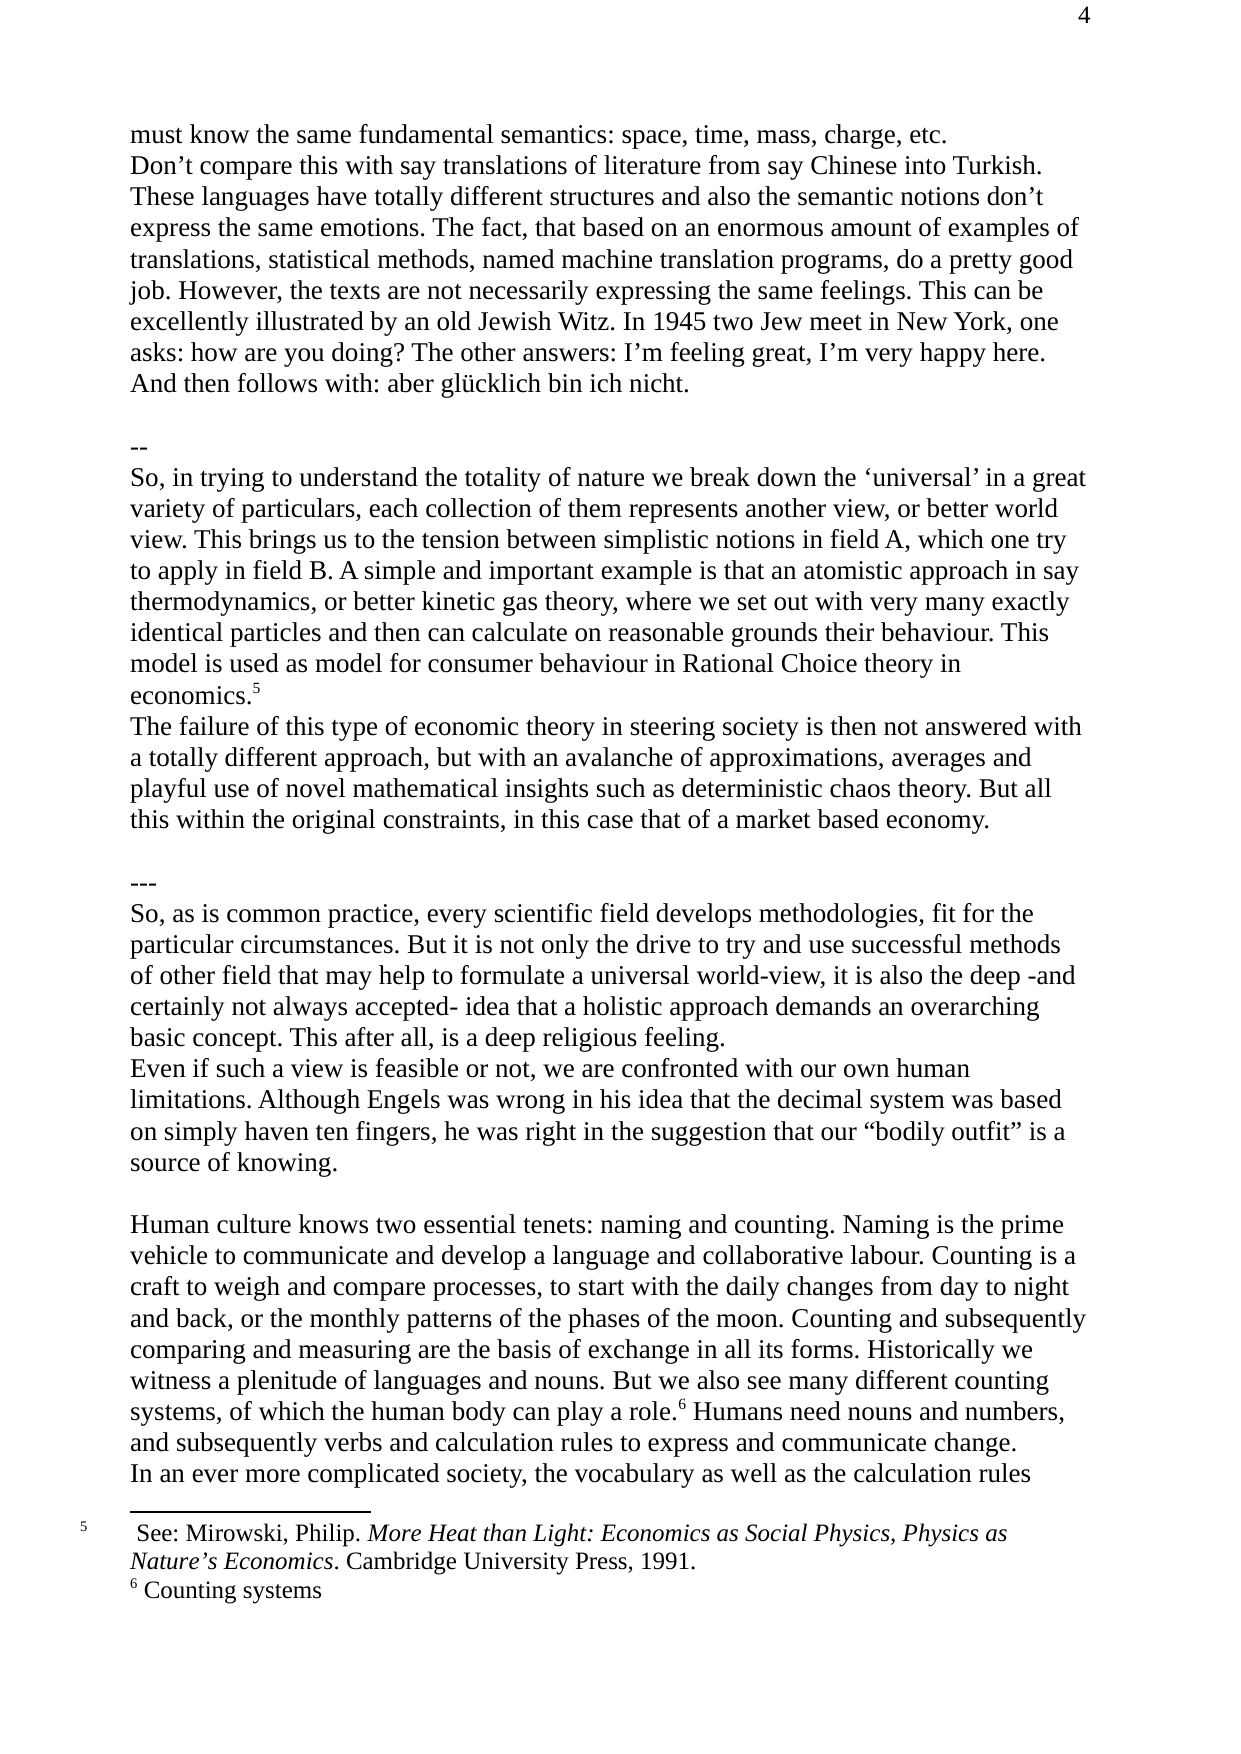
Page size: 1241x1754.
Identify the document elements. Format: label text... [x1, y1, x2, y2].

text So, as is common practice, every scientific field develops methodologies, fit for the particular circumstances. But it is not only the drive to try and use successful methods of other field that may help to formulate a universal world-view, it is also the deep -and certainly not always accepted- idea that a holistic approach demands an overarching basic concept. This after all, is a deep religious feeling. [130, 897, 1090, 1052]
text So, in trying to understand the totality of nature we break down the ‘universal’ in a great variety of particulars, each collection of them represents another view, or better world view. This brings us to the tension between simplistic notions in field A, which one try to apply in field B. A simple and important example is that an atomistic approach in say thermodynamics, or better kinetic gas theory, where we set out with very many exactly identical particles and then can calculate on reasonable grounds their behaviour. This model is used as model for consumer behaviour in Rational Choice theory in economics. [130, 461, 1090, 710]
text The failure of this type of economic theory in steering society is then not answered with a totally different approach, but with an avalanche of approximations, averages and playful use of novel mathematical insights such as deterministic chaos theory. But all this within the original constraints, in this case that of a market based economy. [130, 710, 1090, 834]
text Even if such a view is feasible or not, we are confronted with our own human limitations. Although Engels was wrong in his idea that the decimal system was based on simply haven ten fingers, he was right in the suggestion that our “bodily outfit” is a source of knowing. [130, 1052, 1090, 1177]
text Don’t compare this with say translations of literature from say Chinese into Turkish. These languages have totally different structures and also the semantic notions don’t express the same emotions. The fact, that based on an enormous amount of examples of translations, statistical methods, named machine translation programs, do a pretty good job. However, the texts are not necessarily expressing the same feelings. This can be excellently illustrated by an old Jewish Witz. In 1945 two Jew meet in New York, one asks: how are you doing? The other answers: I’m feeling great, I’m very happy here. And then follows with: aber glücklich bin ich nicht. [130, 149, 1090, 398]
text -- [130, 429, 1090, 461]
text --- [130, 866, 1090, 897]
text Human culture knows two essential tenets: naming and counting. Naming is the prime vehicle to communicate and develop a language and collaborative labour. Counting is a craft to weigh and compare processes, to start with the daily changes from day to night and back, or the monthly patterns of the phases of the moon. Counting and subsequently comparing and measuring are the basis of exchange in all its forms. Historically we witness a plenitude of languages and nouns. But we also see many different counting systems, of which the human body can play a role. Humans need nouns and numbers, and subsequently verbs and calculation rules to express and communicate change. [130, 1208, 1090, 1457]
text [130, 118, 1090, 149]
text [130, 1457, 1090, 1488]
